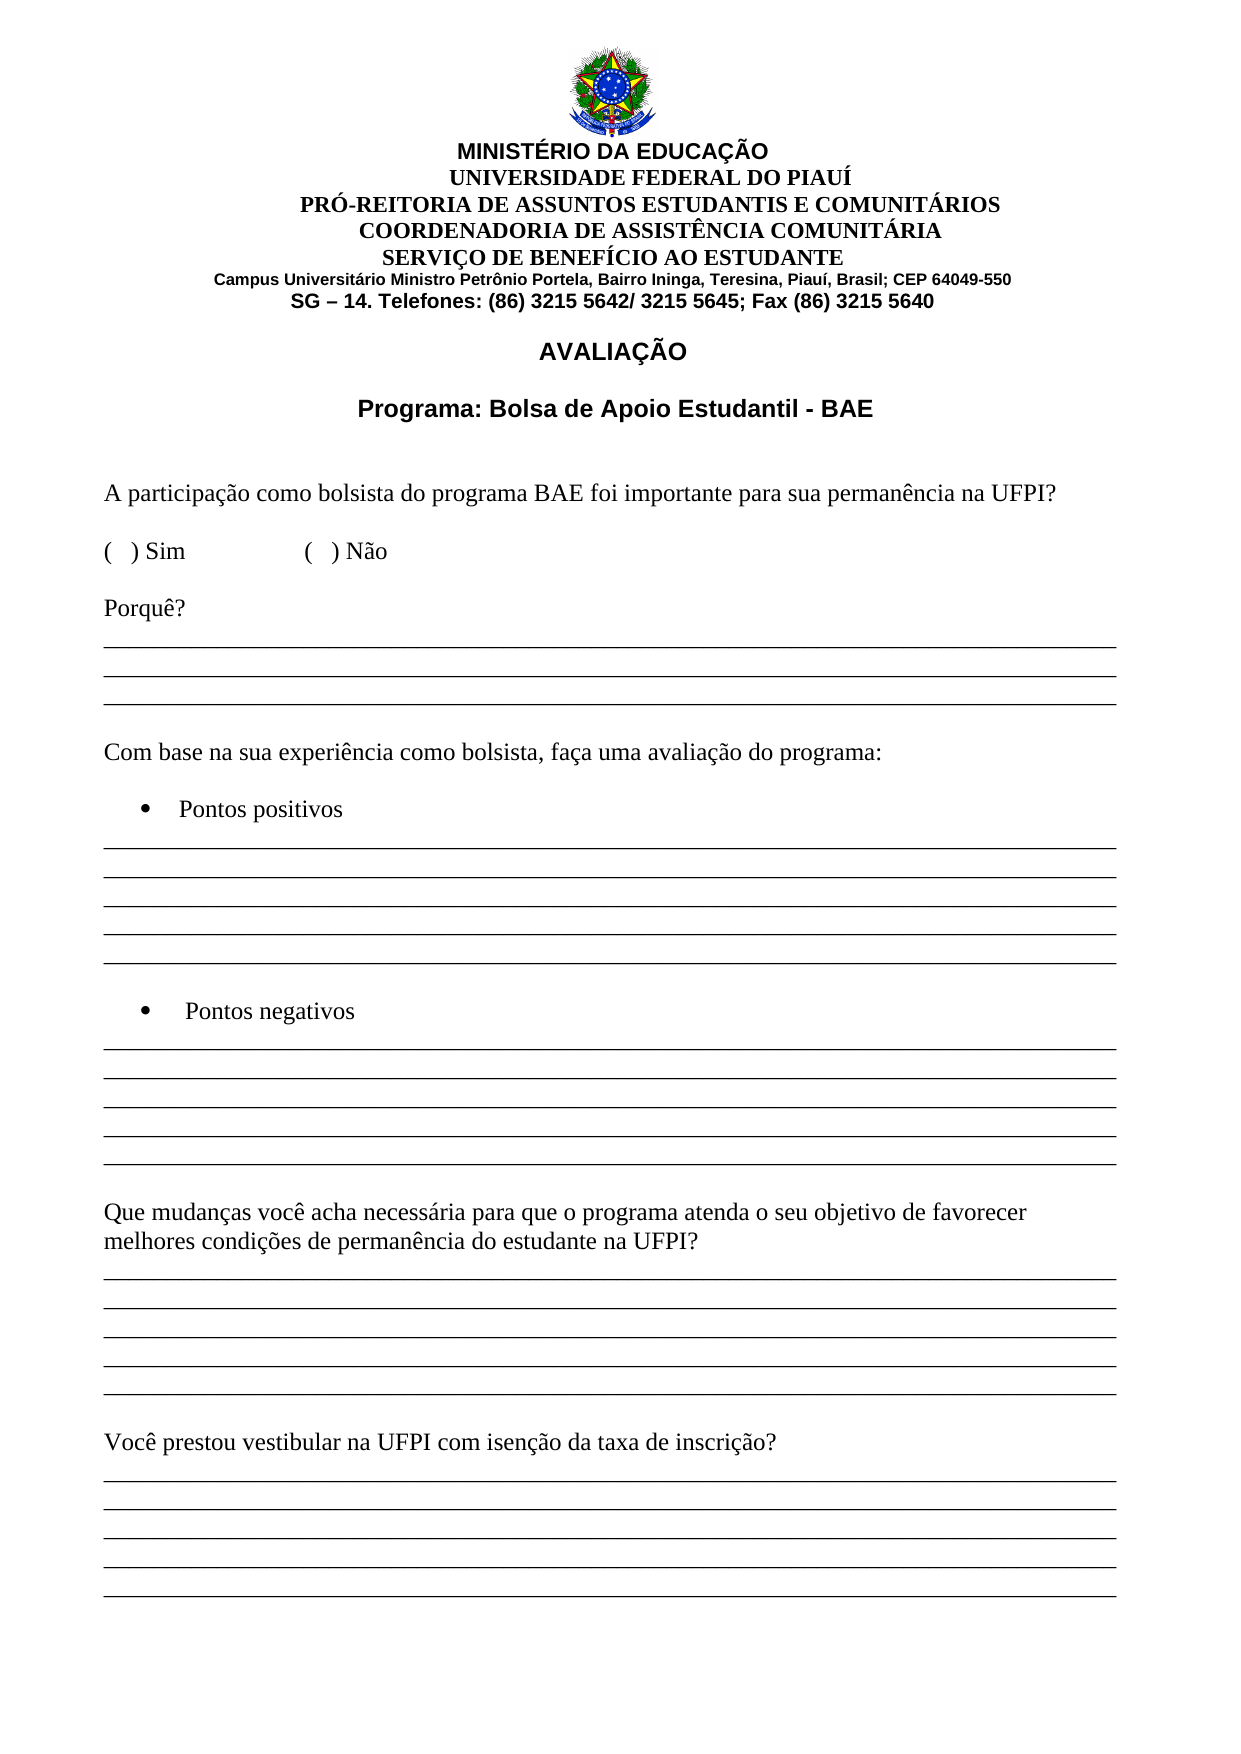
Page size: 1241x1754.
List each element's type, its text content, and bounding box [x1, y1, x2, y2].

text A participação como bolsista do programa BAE foi importante para sua permanência na UFPI? [103, 478, 1122, 507]
text AVALIAÇÃO [103, 337, 1122, 366]
text _____________________________________________________________________________________________________________________________________________________________________________________________________________________________________________________________________________________________________________________________________________________________________________________________________________________ Que mudanças você acha necessária para que o programa atenda o seu objetivo de favorecer melhores condições de permanência do estudante na UFPI? [103, 1024, 1122, 1254]
text ___________________________________________________________________________________________________________________________________________________________________________________________________________________________________________________ Com base na sua experiência como bolsista, faça uma avaliação do programa: [103, 622, 1122, 766]
subtitle UNIVERSIDADE FEDERAL DO PIAUÍ [178, 164, 1122, 191]
subtitle PRÓ-REITORIA DE ASSUNTOS ESTUDANTIS E COMUNITÁRIOS [178, 191, 1122, 217]
text _____________________________________________________________________________________________________________________________________________________________________________________________________________________________________________________________________________________________________________________________________________________________________________________________________________________ [103, 823, 1122, 996]
text Porquê? [103, 593, 1122, 622]
text Campus Universitário Ministro Petrônio Portela, Bairro Ininga, Teresina, Piauí, Brasil; CEP 64049-550 [103, 270, 1122, 289]
list Pontos positivos [141, 794, 1122, 823]
text MINISTÉRIO DA EDUCAÇÃO [103, 138, 1122, 164]
text ( ) Sim ( ) Não [103, 536, 1122, 564]
text Programa: Bolsa de Apoio Estudantil - BAE [103, 366, 1122, 423]
text SG – 14. Telefones: (86) 3215 5642/ 3215 5645; Fax (86) 3215 5640 [103, 289, 1122, 313]
text _____________________________________________________________________________________________________________________________________________________________________________________________________________________________________________________________________________________________________________________________________________________________________________________________________________________ [103, 1254, 1122, 1427]
text _____________________________________________________________________________________________________________________________________________________________________________________________________________________________________________________________________________________________________________________________________________________________________________________________________________________ [103, 1456, 1122, 1628]
subtitle COORDENADORIA DE ASSISTÊNCIA COMUNITÁRIA [178, 217, 1122, 243]
list Pontos negativos [141, 996, 1122, 1024]
text Você prestou vestibular na UFPI com isenção da taxa de inscrição? [103, 1427, 1122, 1456]
text SERVIÇO DE BENEFÍCIO AO ESTUDANTE [103, 243, 1122, 270]
picture [566, 44, 660, 139]
